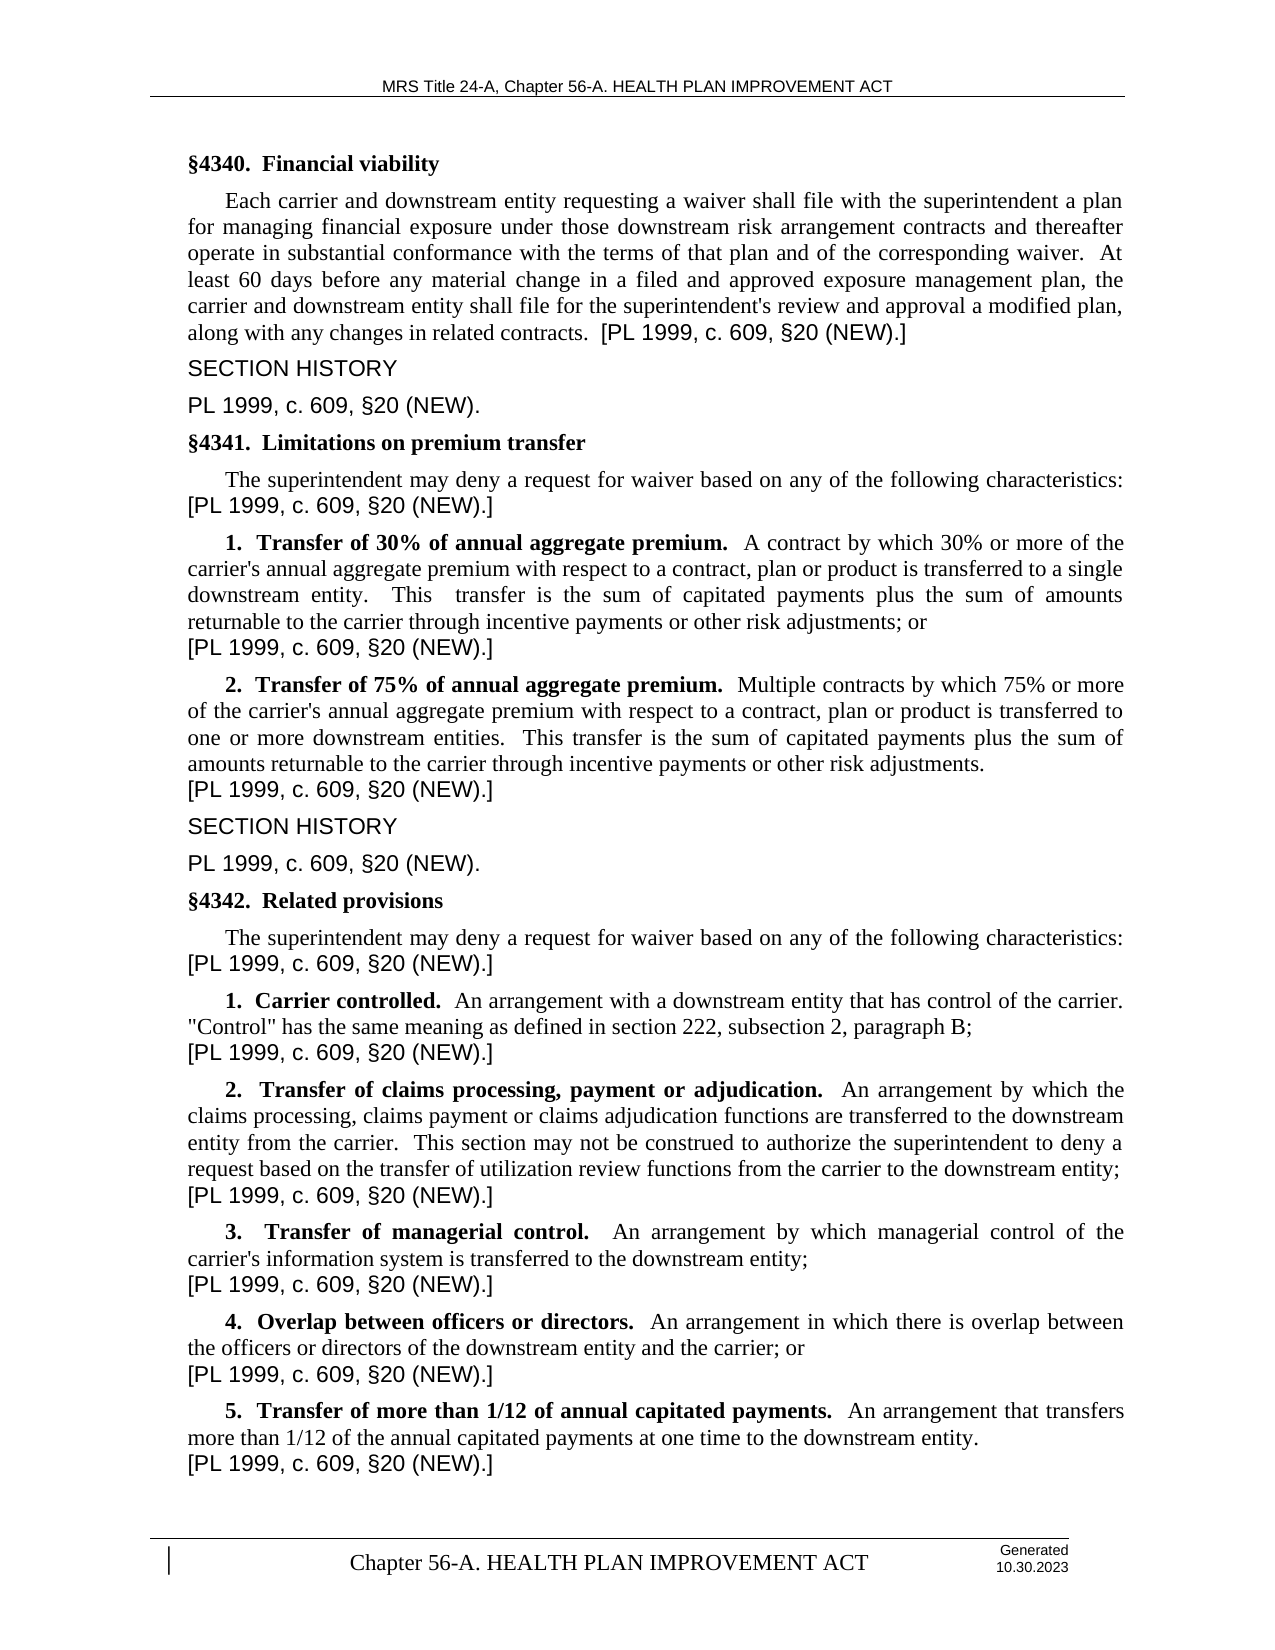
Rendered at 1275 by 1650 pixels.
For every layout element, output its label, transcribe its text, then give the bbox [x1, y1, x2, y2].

text 1. Transfer of 30% of annual aggregate premium. A contract by which 30% or more of the carrier's annual aggregate premium with respect to a contract, plan or product is transferred to a single downstream entity. This transfer is the sum of capitated payments plus the sum of amounts returnable to the carrier through incentive payments or other risk adjustments; or [187, 529, 1125, 634]
text Each carrier and downstream entity requesting a waiver shall file with the superintendent a plan for managing financial exposure under those downstream risk arrangement contracts and thereafter operate in substantial conformance with the terms of that plan and of the corresponding waiver. At least 60 days before any material change in a filed and approved exposure management plan, the carrier and downstream entity shall file for the superintendent's review and approval a modified plan, along with any changes in related contracts. [PL 1999, c. 609, §20 (NEW).] [187, 187, 1125, 345]
text [PL 1999, c. 609, §20 (NEW).] [187, 776, 1125, 803]
text PL 1999, c. 609, §20 (NEW). [187, 850, 1125, 876]
text SECTION HISTORY [187, 813, 1125, 839]
text [PL 1999, c. 609, §20 (NEW).] [187, 634, 1125, 661]
text 4. Overlap between officers or directors. An arrangement in which there is overlap between the officers or directors of the downstream entity and the carrier; or [187, 1308, 1125, 1361]
text [PL 1999, c. 609, §20 (NEW).] [187, 1450, 1125, 1476]
text §4341. Limitations on premium transfer [187, 429, 1125, 455]
text [PL 1999, c. 609, §20 (NEW).] [187, 1039, 1125, 1066]
text 5. Transfer of more than 1/12 of annual capitated payments. An arrangement that transfers more than 1/12 of the annual capitated payments at one time to the downstream entity. [187, 1397, 1125, 1450]
text 2. Transfer of claims processing, payment or adjudication. An arrangement by which the claims processing, claims payment or claims adjudication functions are transferred to the downstream entity from the carrier. This section may not be construed to authorize the superintendent to deny a request based on the transfer of utilization review functions from the carrier to the downstream entity; [187, 1076, 1125, 1182]
text PL 1999, c. 609, §20 (NEW). [187, 392, 1125, 418]
text [PL 1999, c. 609, §20 (NEW).] [187, 1361, 1125, 1387]
text 2. Transfer of 75% of annual aggregate premium. Multiple contracts by which 75% or more of the carrier's annual aggregate premium with respect to a contract, plan or product is transferred to one or more downstream entities. This transfer is the sum of capitated payments plus the sum of amounts returnable to the carrier through incentive payments or other risk adjustments. [187, 671, 1125, 776]
text §4340. Financial viability [187, 150, 1125, 176]
text 1. Carrier controlled. An arrangement with a downstream entity that has control of the carrier. "Control" has the same meaning as defined in section 222, subsection 2, paragraph B; [187, 987, 1125, 1039]
text The superintendent may deny a request for waiver based on any of the following characteristics: [PL 1999, c. 609, §20 (NEW).] [187, 466, 1125, 518]
text [PL 1999, c. 609, §20 (NEW).] [187, 1182, 1125, 1208]
text §4342. Related provisions [187, 887, 1125, 913]
text The superintendent may deny a request for waiver based on any of the following characteristics: [PL 1999, c. 609, §20 (NEW).] [187, 923, 1125, 976]
text SECTION HISTORY [187, 355, 1125, 382]
text 3. Transfer of managerial control. An arrangement by which managerial control of the carrier's information system is transferred to the downstream entity; [187, 1218, 1125, 1271]
text [PL 1999, c. 609, §20 (NEW).] [187, 1271, 1125, 1297]
